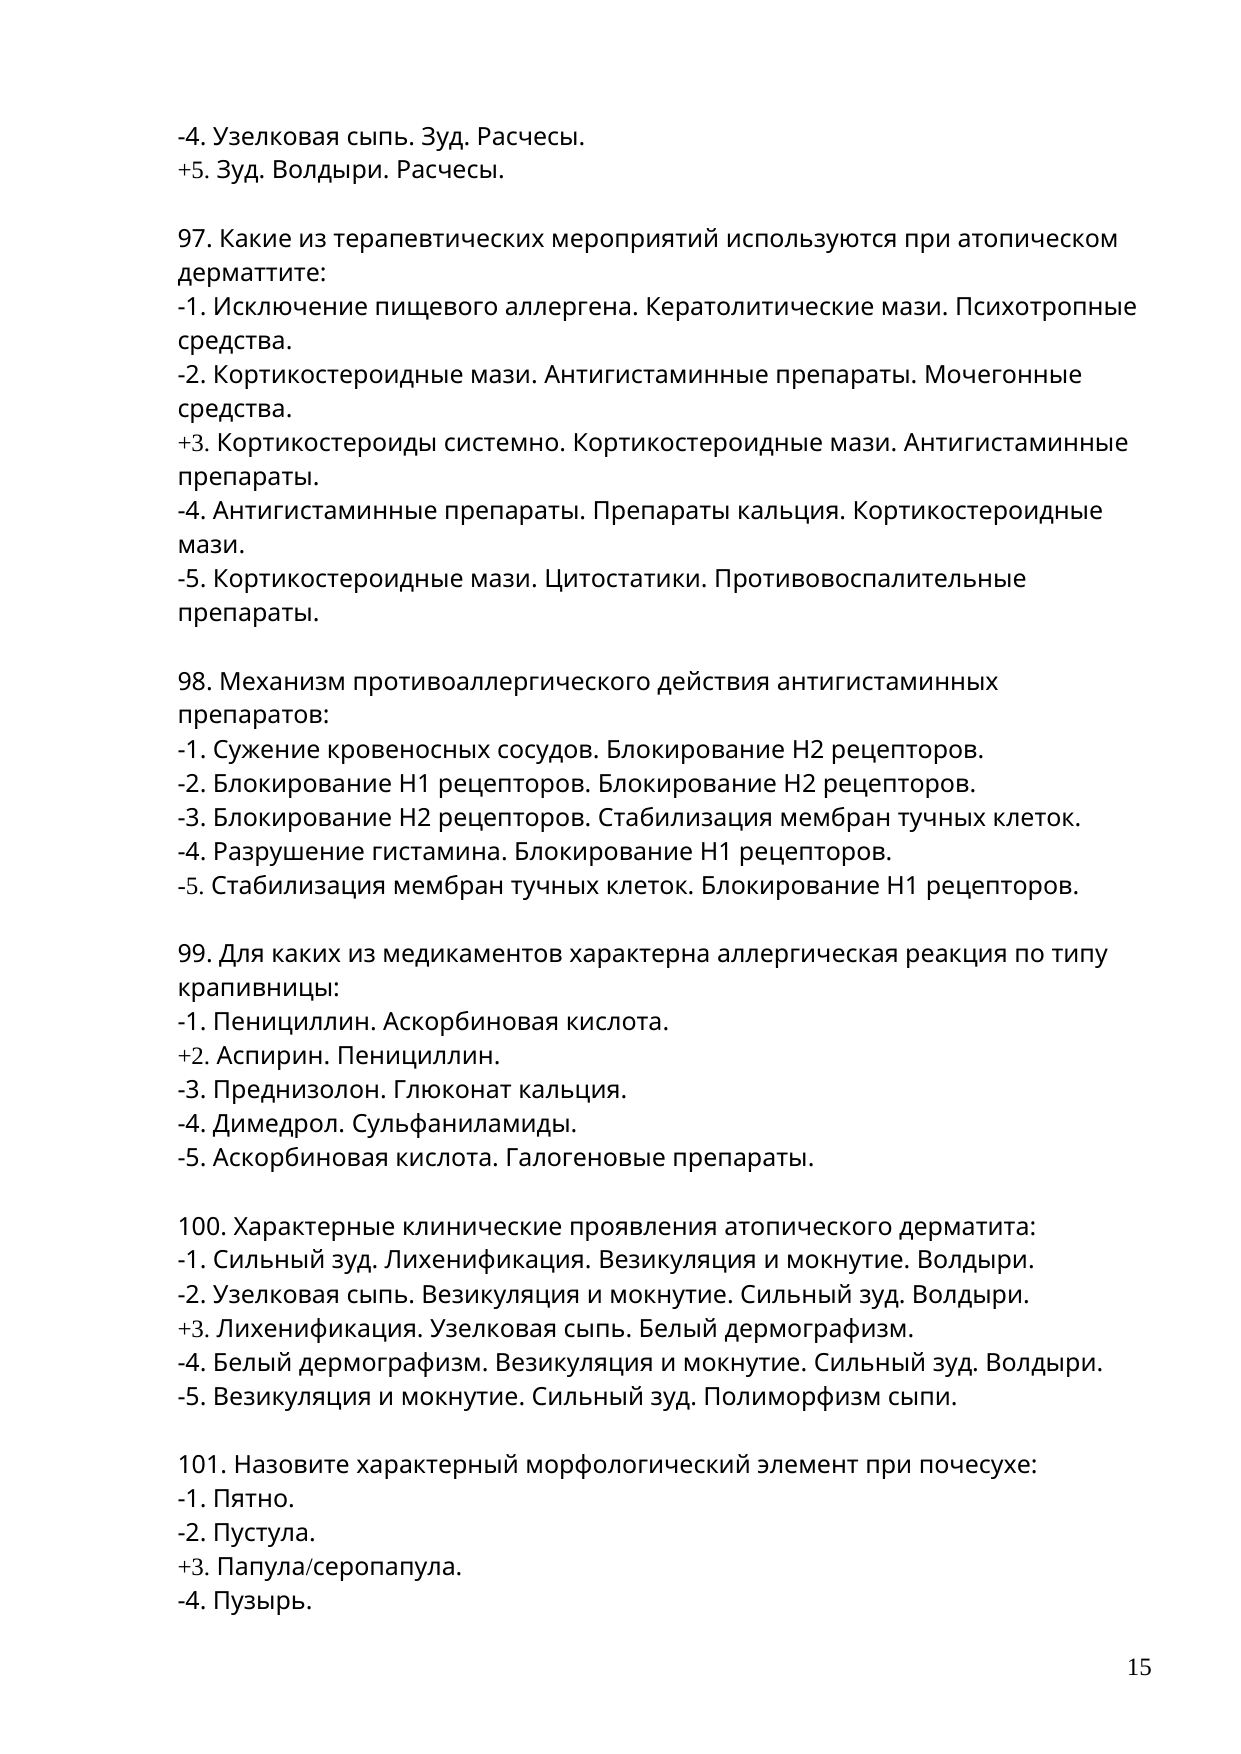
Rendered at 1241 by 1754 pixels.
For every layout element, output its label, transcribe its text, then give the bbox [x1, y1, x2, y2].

text +3. Лихенификация. Узелковая сыпь. Белый дермографизм. [177, 1310, 1152, 1344]
text -1. Сужение кровеносных сосудов. Блокирование Н2 рецепторов. [177, 731, 1152, 765]
text 99. Для каких из медикаментов характерна аллергическая реакция по типу крапивницы: [177, 936, 1152, 1004]
text -4. Узелковая сыпь. Зуд. Расчесы. [177, 118, 1152, 152]
text -4. Пузырь. [177, 1583, 1152, 1617]
text -3. Преднизолон. Глюконат кальция. [177, 1072, 1152, 1106]
text -5. Стабилизация мембран тучных клеток. Блокирование Н1 рецепторов. [177, 867, 1152, 902]
text 97. Какие из терапевтических мероприятий используются при атопическом дерматтите: [177, 220, 1152, 288]
text -2. Узелковая сыпь. Везикуляция и мокнутие. Сильный зуд. Волдыри. [177, 1276, 1152, 1310]
text -5. Везикуляция и мокнутие. Сильный зуд. Полиморфизм сыпи. [177, 1378, 1152, 1412]
text 98. Механизм противоаллергического действия антигистаминных препаратов: [177, 663, 1152, 731]
text -2. Кортикостероидные мази. Антигистаминные препараты. Мочегонные средства. [177, 357, 1152, 425]
text -4. Димедрол. Сульфаниламиды. [177, 1106, 1152, 1140]
text -1. Пенициллин. Аскорбиновая кислота. [177, 1004, 1152, 1038]
text +3. Кортикостероиды системно. Кортикостероидные мази. Антигистаминные препараты. [177, 425, 1152, 493]
text 101. Назовите характерный морфологический элемент при почесухе: [177, 1447, 1152, 1481]
text -4. Белый дермографизм. Везикуляция и мокнутие. Сильный зуд. Волдыри. [177, 1344, 1152, 1378]
text -1. Исключение пищевого аллергена. Кератолитические мази. Психотропные средства. [177, 288, 1152, 357]
text +5. Зуд. Волдыри. Расчесы. [177, 152, 1152, 186]
text +2. Аспирин. Пенициллин. [177, 1038, 1152, 1072]
text -5. Кортикостероидные мази. Цитостатики. Противовоспалительные препараты. [177, 561, 1152, 629]
text -1. Пятно. [177, 1481, 1152, 1515]
text -2. Блокирование Н1 рецепторов. Блокирование Н2 рецепторов. [177, 765, 1152, 799]
text -3. Блокирование Н2 рецепторов. Стабилизация мембран тучных клеток. [177, 799, 1152, 833]
text -1. Сильный зуд. Лихенификация. Везикуляция и мокнутие. Волдыри. [177, 1242, 1152, 1276]
text +3. Папула/серопапула. [177, 1549, 1152, 1583]
text -4. Разрушение гистамина. Блокирование Н1 рецепторов. [177, 833, 1152, 867]
text 100. Характерные клинические проявления атопического дерматита: [177, 1208, 1152, 1242]
text -2. Пустула. [177, 1515, 1152, 1549]
text -4. Антигистаминные препараты. Препараты кальция. Кортикостероидные мази. [177, 493, 1152, 561]
text -5. Аскорбиновая кислота. Галогеновые препараты. [177, 1140, 1152, 1174]
